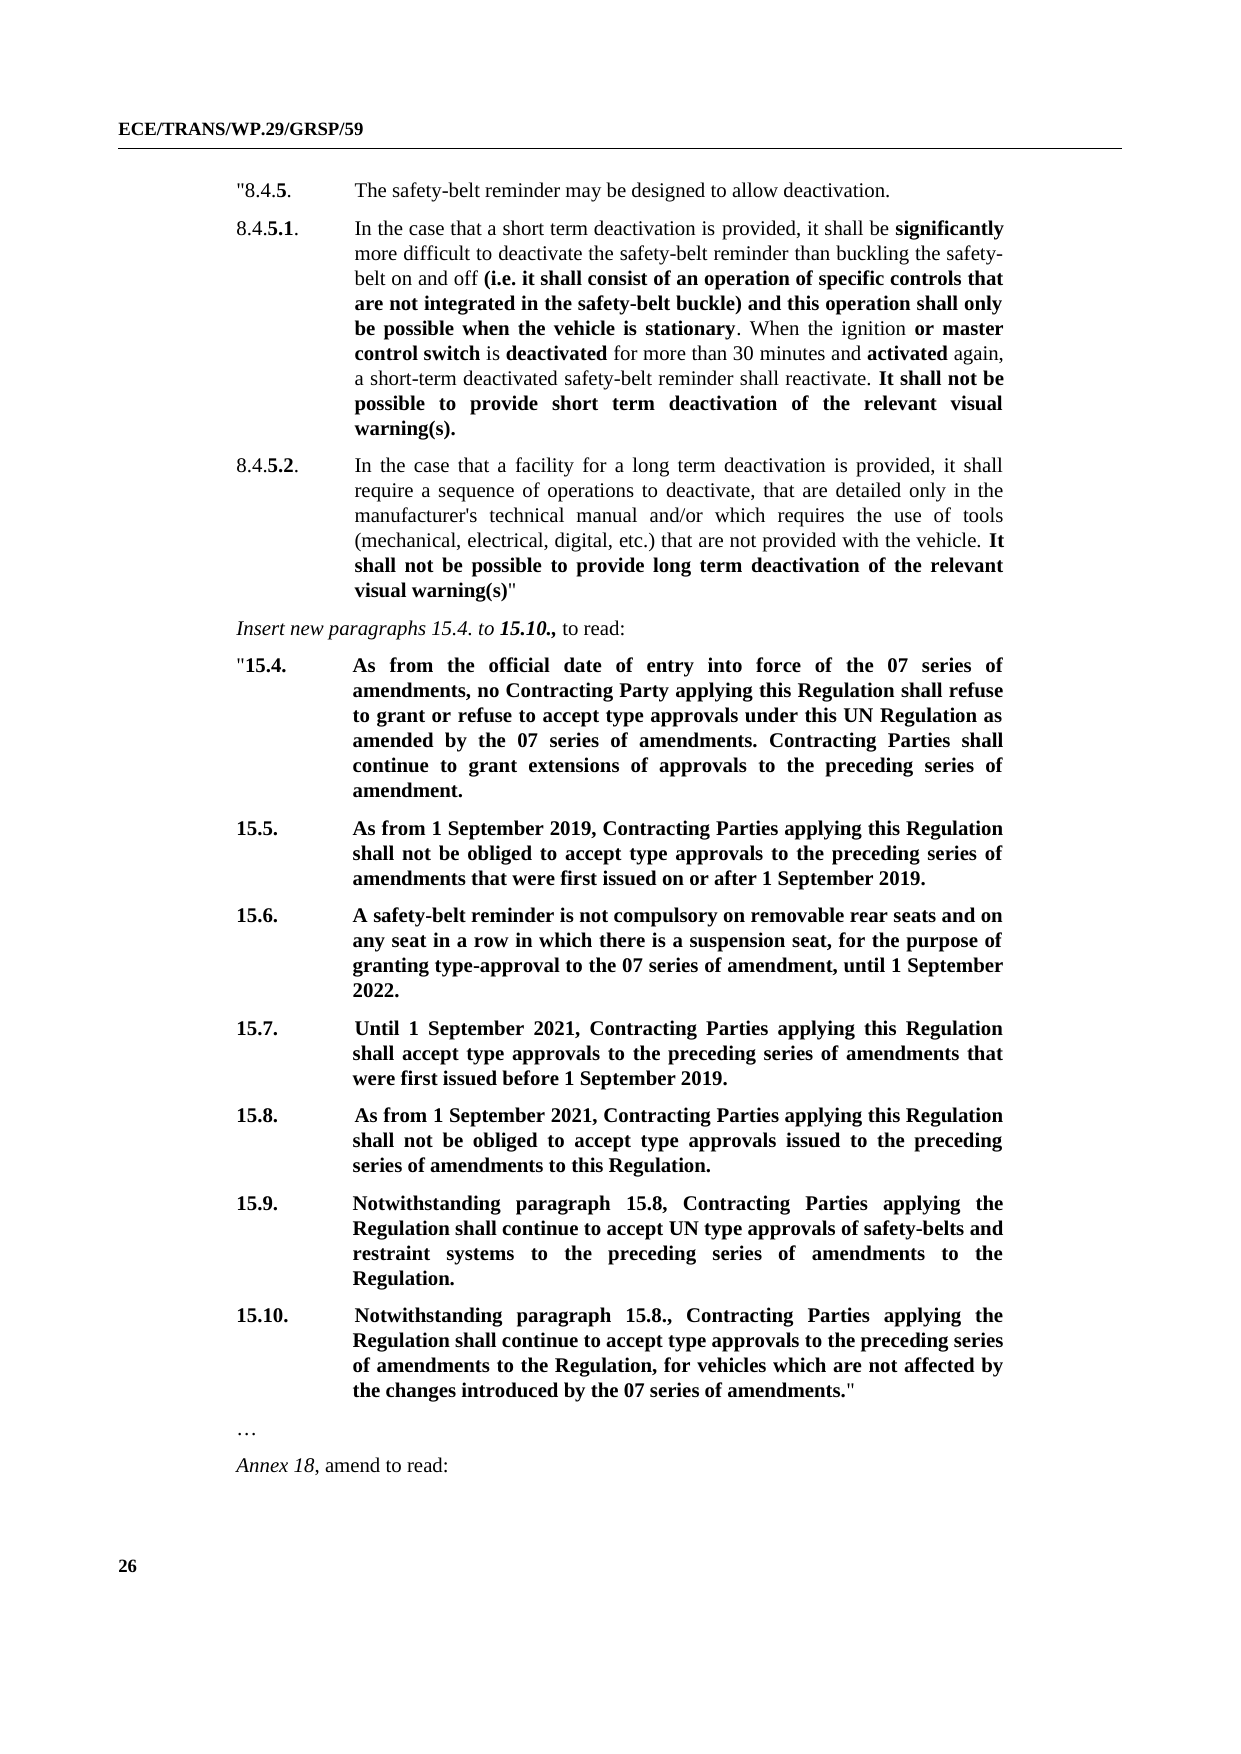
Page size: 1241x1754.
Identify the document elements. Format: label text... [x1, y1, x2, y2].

text "8.4.5. The safety-belt reminder may be designed to allow deactivation. [236, 177, 1004, 202]
text 15.5. As from 1 September 2019, Contracting Parties applying this Regulation shall not be obliged to accept type approvals to the preceding series of amendments that were first issued on or after 1 September 2019. [236, 815, 1004, 890]
text 15.9. Notwithstanding paragraph 15.8, Contracting Parties applying the Regulation shall continue to accept UN type approvals of safety-belts and restraint systems to the preceding series of amendments to the Regulation. [236, 1190, 1004, 1290]
text 15.10. Notwithstanding paragraph 15.8., Contracting Parties applying the Regulation shall continue to accept type approvals to the preceding series of amendments to the Regulation, for vehicles which are not affected by the changes introduced by the 07 series of amendments." [236, 1302, 1004, 1402]
text 8.4.5.2. In the case that a facility for a long term deactivation is provided, it shall require a sequence of operations to deactivate, that are detailed only in the manufacturer's technical manual and/or which requires the use of tools (mechanical, electrical, digital, etc.) that are not provided with the vehicle. It shall not be possible to provide long term deactivation of the relevant visual warning(s)" [236, 452, 1004, 602]
text Insert new paragraphs 15.4. to 15.10., to read: [236, 615, 1004, 640]
text … [236, 1415, 1004, 1440]
text 15.6. A safety-belt reminder is not compulsory on removable rear seats and on any seat in a row in which there is a suspension seat, for the purpose of granting type-approval to the 07 series of amendment, until 1 September 2022. [236, 902, 1004, 1002]
text Annex 18, amend to read: [236, 1452, 1004, 1477]
text 8.4.5.1. In the case that a short term deactivation is provided, it shall be significantly more difficult to deactivate the safety-belt reminder than buckling the safety-belt on and off (i.e. it shall consist of an operation of specific controls that are not integrated in the safety-belt buckle) and this operation shall only be possible when the vehicle is stationary. When the ignition or master control switch is deactivated for more than 30 minutes and activated again, a short-term deactivated safety-belt reminder shall reactivate. It shall not be possible to provide short term deactivation of the relevant visual warning(s). [236, 215, 1004, 440]
text 15.8. As from 1 September 2021, Contracting Parties applying this Regulation shall not be obliged to accept type approvals issued to the preceding series of amendments to this Regulation. [236, 1102, 1004, 1177]
text "15.4. As from the official date of entry into force of the 07 series of amendments, no Contracting Party applying this Regulation shall refuse to grant or refuse to accept type approvals under this UN Regulation as amended by the 07 series of amendments. Contracting Parties shall continue to grant extensions of approvals to the preceding series of amendment. [236, 652, 1004, 802]
text 15.7. Until 1 September 2021, Contracting Parties applying this Regulation shall accept type approvals to the preceding series of amendments that were first issued before 1 September 2019. [236, 1015, 1004, 1090]
